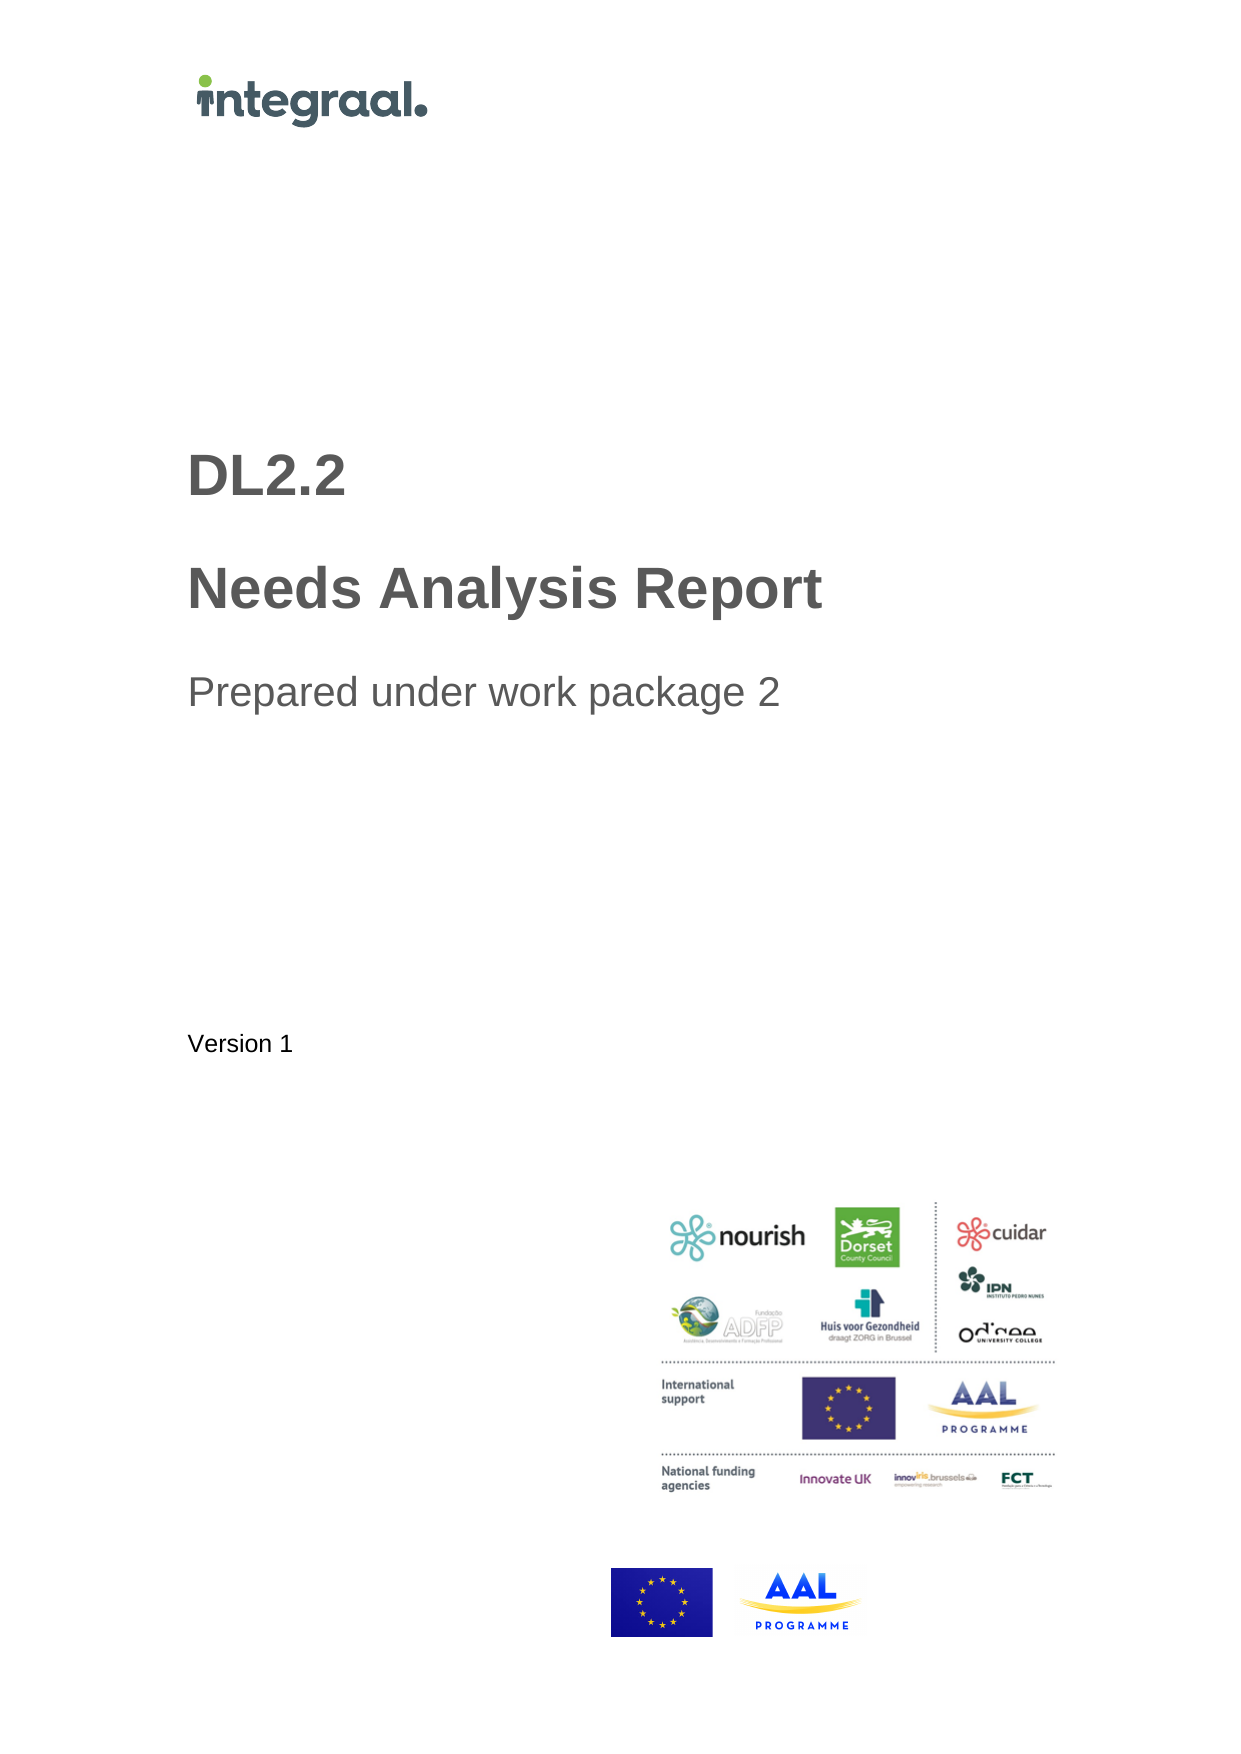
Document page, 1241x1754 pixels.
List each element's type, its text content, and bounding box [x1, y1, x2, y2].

subtitle DL2.2 [187, 441, 1053, 508]
subtitle Prepared under work package 2 [187, 667, 1053, 715]
text Version 1 [187, 1029, 1053, 1058]
picture [611, 1568, 713, 1637]
picture [734, 1564, 867, 1636]
picture [155, 48, 469, 156]
picture [637, 1183, 1093, 1505]
subtitle Needs Analysis Report [187, 554, 1053, 621]
